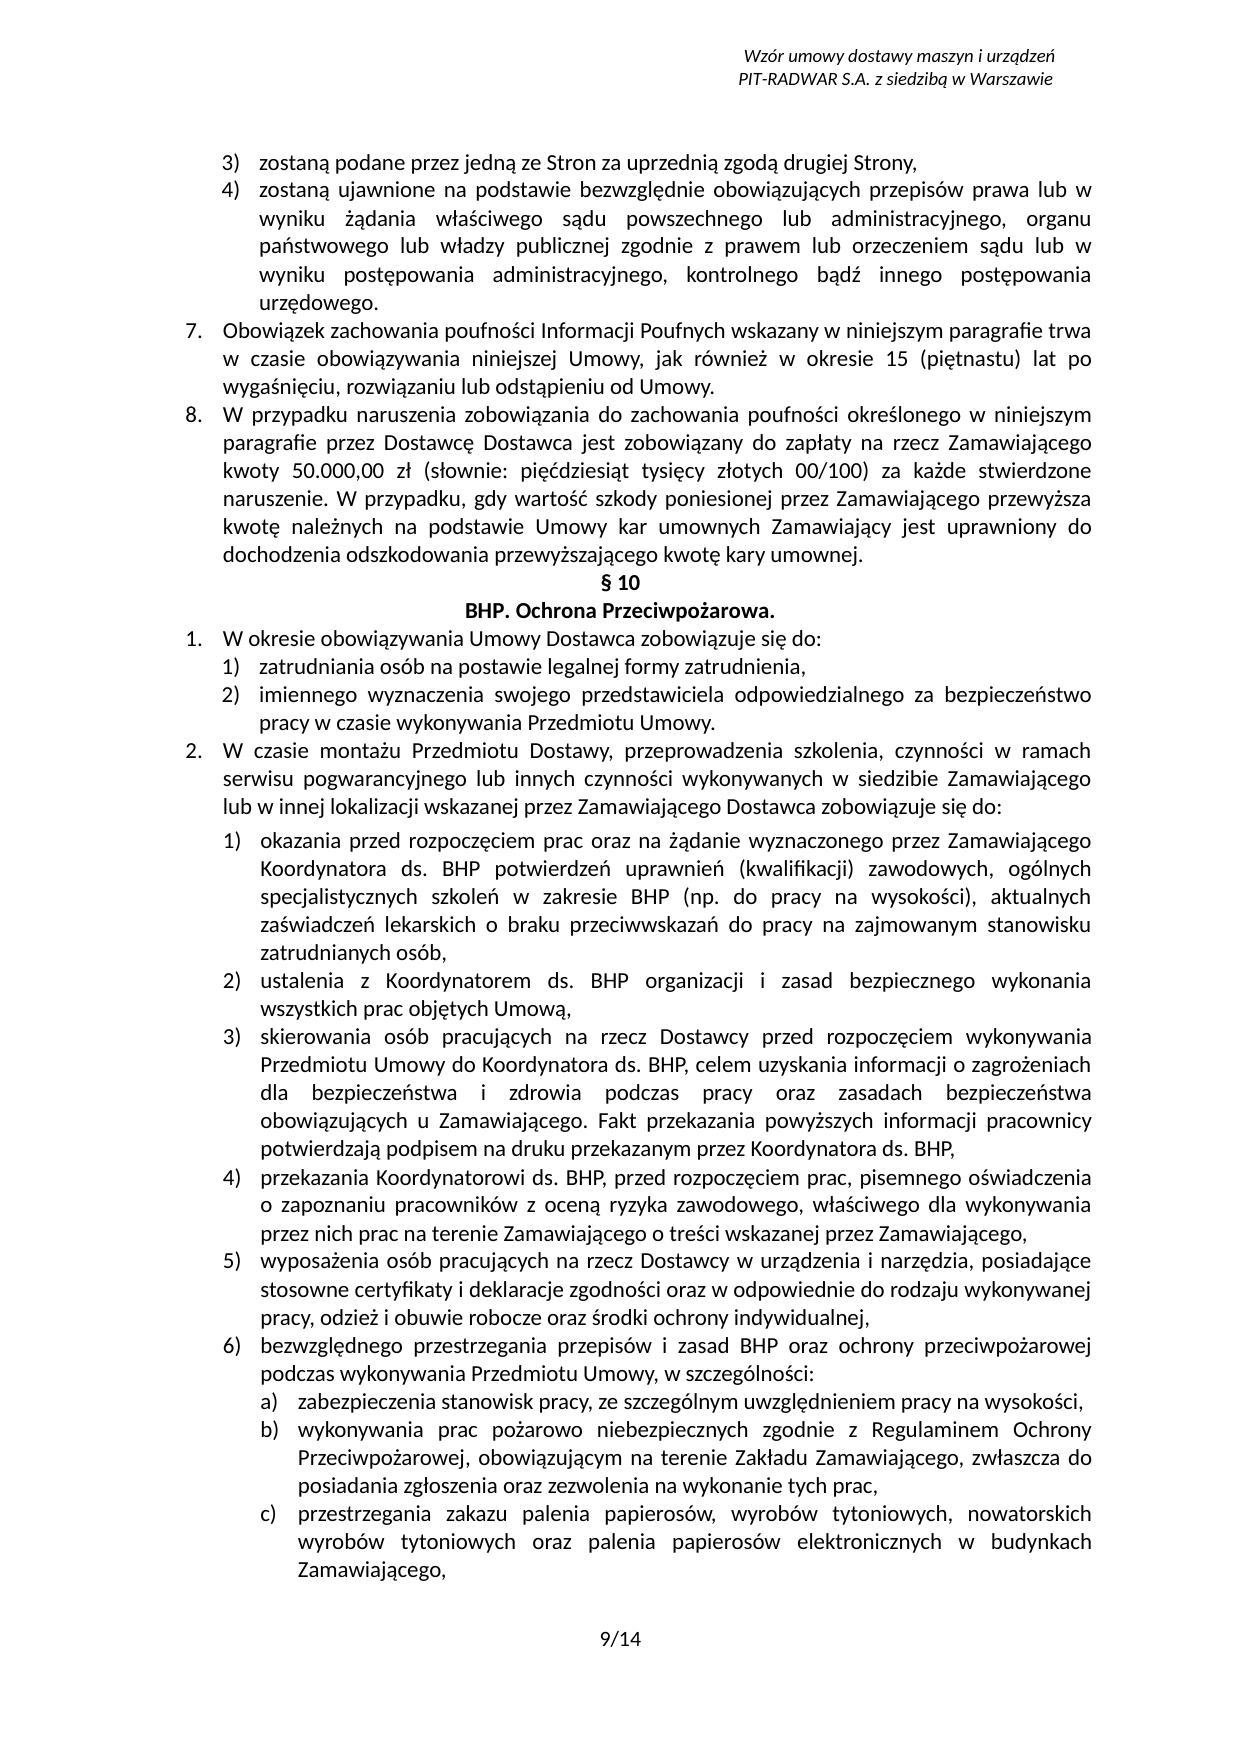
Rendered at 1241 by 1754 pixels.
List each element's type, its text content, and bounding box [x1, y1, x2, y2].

list bezwzględnego przestrzegania przepisów i zasad BHP oraz ochrony przeciwpożarowej podczas wykonywania Przedmiotu Umowy, w szczególności: [223, 1331, 1093, 1387]
list ustalenia z Koordynatorem ds. BHP organizacji i zasad bezpiecznego wykonania wszystkich prac objętych Umową, [223, 966, 1093, 1022]
text § 10 [148, 568, 1093, 596]
list wyposażenia osób pracujących na rzecz Dostawcy w urządzenia i narzędzia, posiadające stosowne certyfikaty i deklaracje zgodności oraz w odpowiednie do rodzaju wykonywanej pracy, odzież i obuwie robocze oraz środki ochrony indywidualnej, [223, 1247, 1093, 1331]
list skierowania osób pracujących na rzecz Dostawcy przed rozpoczęciem wykonywania Przedmiotu Umowy do Koordynatora ds. BHP, celem uzyskania informacji o zagrożeniach dla bezpieczeństwa i zdrowia podczas pracy oraz zasadach bezpieczeństwa obowiązujących u Zamawiającego. Fakt przekazania powyższych informacji pracownicy potwierdzają podpisem na druku przekazanym przez Koordynatora ds. BHP, [223, 1022, 1093, 1163]
list wykonywania prac pożarowo niebezpiecznych zgodnie z Regulaminem Ochrony Przeciwpożarowej, obowiązującym na terenie Zakładu Zamawiającego, zwłaszcza do posiadania zgłoszenia oraz zezwolenia na wykonanie tych prac, [260, 1415, 1093, 1499]
list W okresie obowiązywania Umowy Dostawca zobowiązuje się do: [185, 624, 1093, 652]
list W przypadku naruszenia zobowiązania do zachowania poufności określonego w niniejszym paragrafie przez Dostawcę Dostawca jest zobowiązany do zapłaty na rzecz Zamawiającego kwoty 50.000,00 zł (słownie: pięćdziesiąt tysięcy złotych 00/100) za każde stwierdzone naruszenie. W przypadku, gdy wartość szkody poniesionej przez Zamawiającego przewyższa kwotę należnych na podstawie Umowy kar umownych Zamawiający jest uprawniony do dochodzenia odszkodowania przewyższającego kwotę kary umownej. [185, 400, 1093, 568]
list imiennego wyznaczenia swojego przedstawiciela odpowiedzialnego za bezpieczeństwo pracy w czasie wykonywania Przedmiotu Umowy. [221, 680, 1093, 736]
list zostaną ujawnione na podstawie bezwzględnie obowiązujących przepisów prawa lub w wyniku żądania właściwego sądu powszechnego lub administracyjnego, organu państwowego lub władzy publicznej zgodnie z prawem lub orzeczeniem sądu lub w wyniku postępowania administracyjnego, kontrolnego bądź innego postępowania urzędowego. [221, 176, 1093, 316]
list przestrzegania zakazu palenia papierosów, wyrobów tytoniowych, nowatorskich wyrobów tytoniowych oraz palenia papierosów elektronicznych w budynkach Zamawiającego, [260, 1499, 1093, 1583]
list Obowiązek zachowania poufności Informacji Poufnych wskazany w niniejszym paragrafie trwa w czasie obowiązywania niniejszej Umowy, jak również w okresie 15 (piętnastu) lat po wygaśnięciu, rozwiązaniu lub odstąpieniu od Umowy. [185, 316, 1093, 400]
list W czasie montażu Przedmiotu Dostawy, przeprowadzenia szkolenia, czynności w ramach serwisu pogwarancyjnego lub innych czynności wykonywanych w siedzibie Zamawiającego lub w innej lokalizacji wskazanej przez Zamawiającego Dostawca zobowiązuje się do: [185, 736, 1093, 820]
list zatrudniania osób na postawie legalnej formy zatrudnienia, [221, 652, 1093, 680]
list okazania przed rozpoczęciem prac oraz na żądanie wyznaczonego przez Zamawiającego Koordynatora ds. BHP potwierdzeń uprawnień (kwalifikacji) zawodowych, ogólnych specjalistycznych szkoleń w zakresie BHP (np. do pracy na wysokości), aktualnych zaświadczeń lekarskich o braku przeciwwskazań do pracy na zajmowanym stanowisku zatrudnianych osób, [223, 826, 1093, 966]
list zabezpieczenia stanowisk pracy, ze szczególnym uwzględnieniem pracy na wysokości, [260, 1387, 1093, 1415]
text BHP. Ochrona Przeciwpożarowa. [148, 596, 1093, 624]
list zostaną podane przez jedną ze Stron za uprzednią zgodą drugiej Strony, [221, 148, 1093, 176]
list przekazania Koordynatorowi ds. BHP, przed rozpoczęciem prac, pisemnego oświadczenia o zapoznaniu pracowników z oceną ryzyka zawodowego, właściwego dla wykonywania przez nich prac na terenie Zamawiającego o treści wskazanej przez Zamawiającego, [223, 1163, 1093, 1247]
